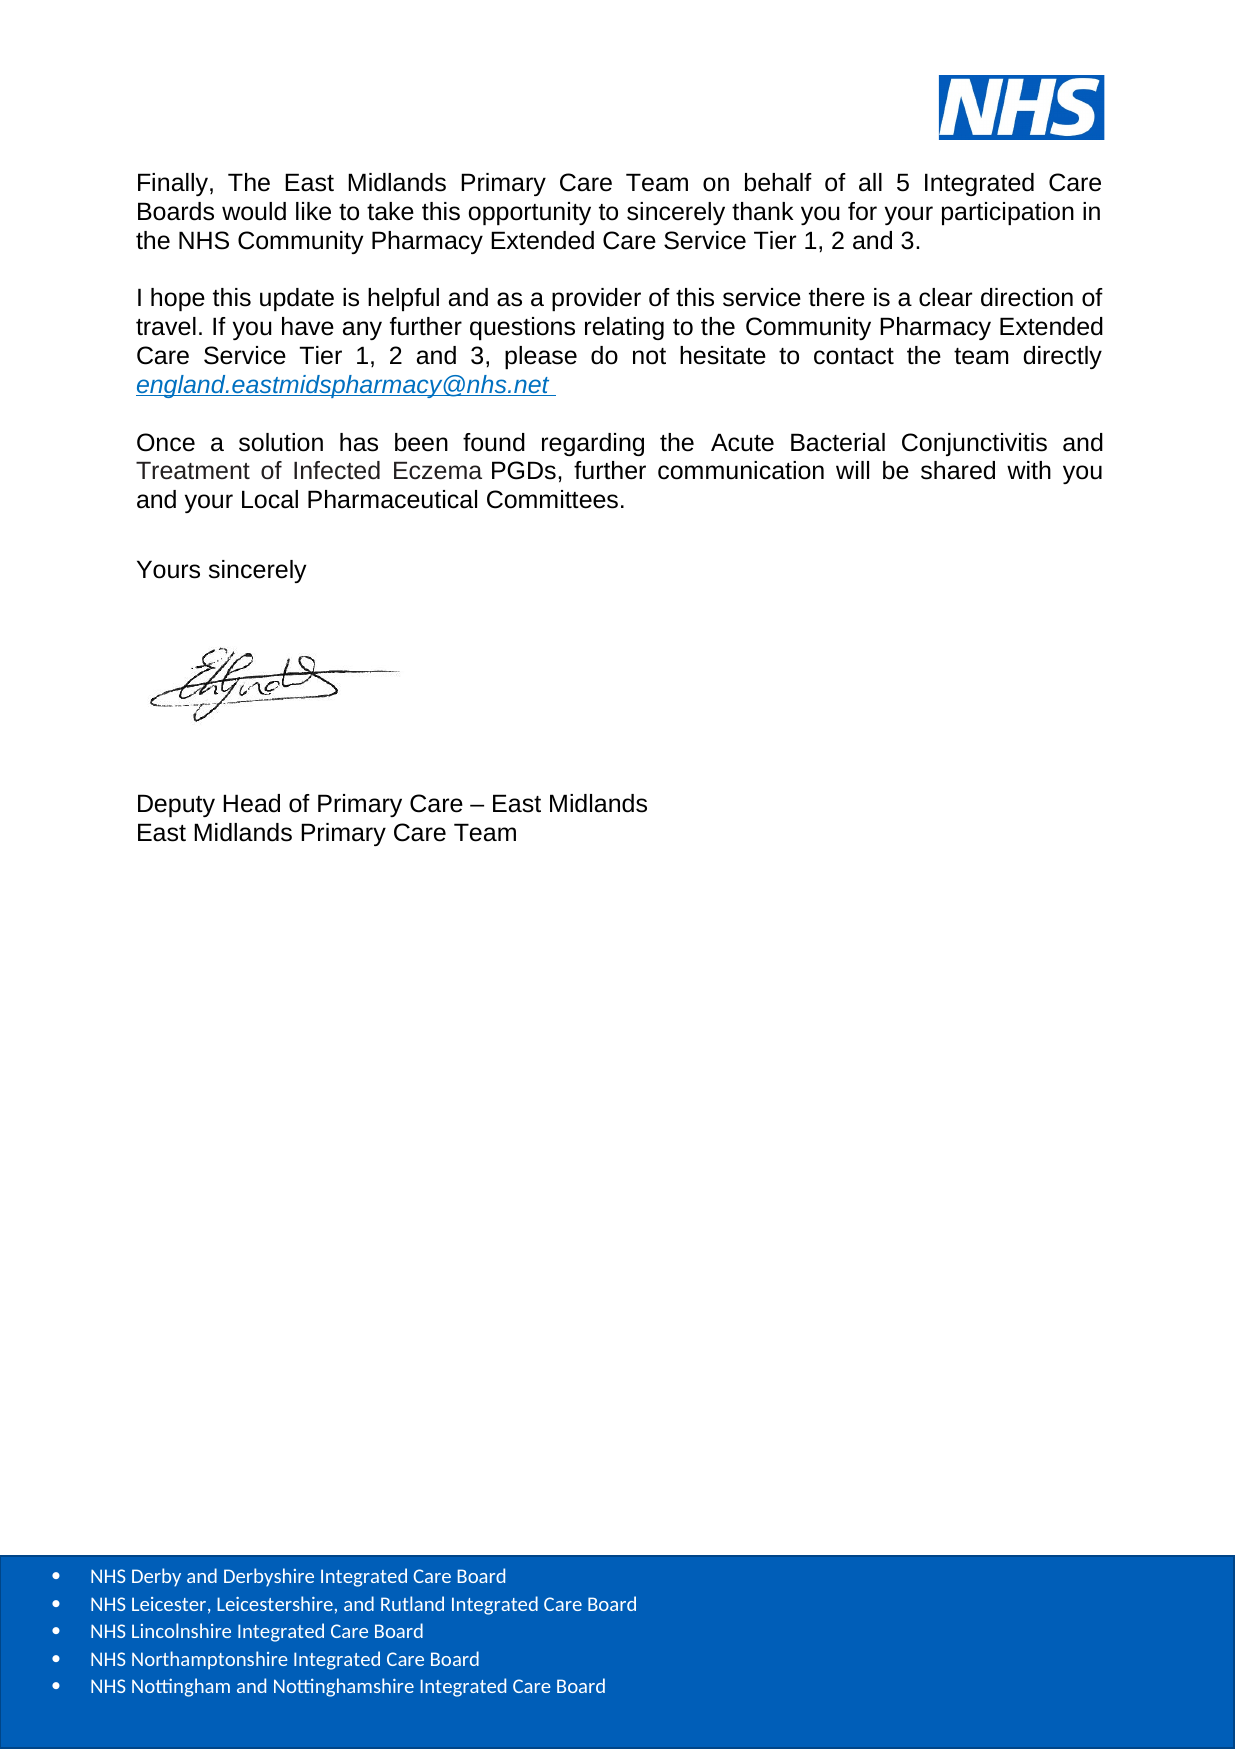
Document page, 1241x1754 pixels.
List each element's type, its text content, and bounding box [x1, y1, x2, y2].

picture [938, 75, 1105, 140]
text Yours sincerely [136, 555, 1104, 584]
text Once a solution has been found regarding the Acute Bacterial Conjunctivitis and Treatment of Infected Eczema PGDs, further communication will be shared with you and your Local Pharmaceutical Committees. [136, 427, 1104, 514]
text Finally, The East Midlands Primary Care Team on behalf of all 5 Integrated Care Boards would like to take this opportunity to sincerely thank you for your participation in the NHS Community Pharmacy Extended Care Service Tier 1, 2 and 3. [136, 168, 1104, 254]
text East Midlands Primary Care Team [136, 817, 1104, 846]
text I hope this update is helpful and as a provider of this service there is a clear direction of travel. If you have any further questions relating to the Community Pharmacy Extended Care Service Tier 1, 2 and 3, please do not hesitate to contact the team directly england.eastmidspharmacy@nhs.net [136, 283, 1104, 398]
text Deputy Head of Primary Care – East Midlands [136, 789, 1104, 817]
picture [135, 612, 410, 732]
